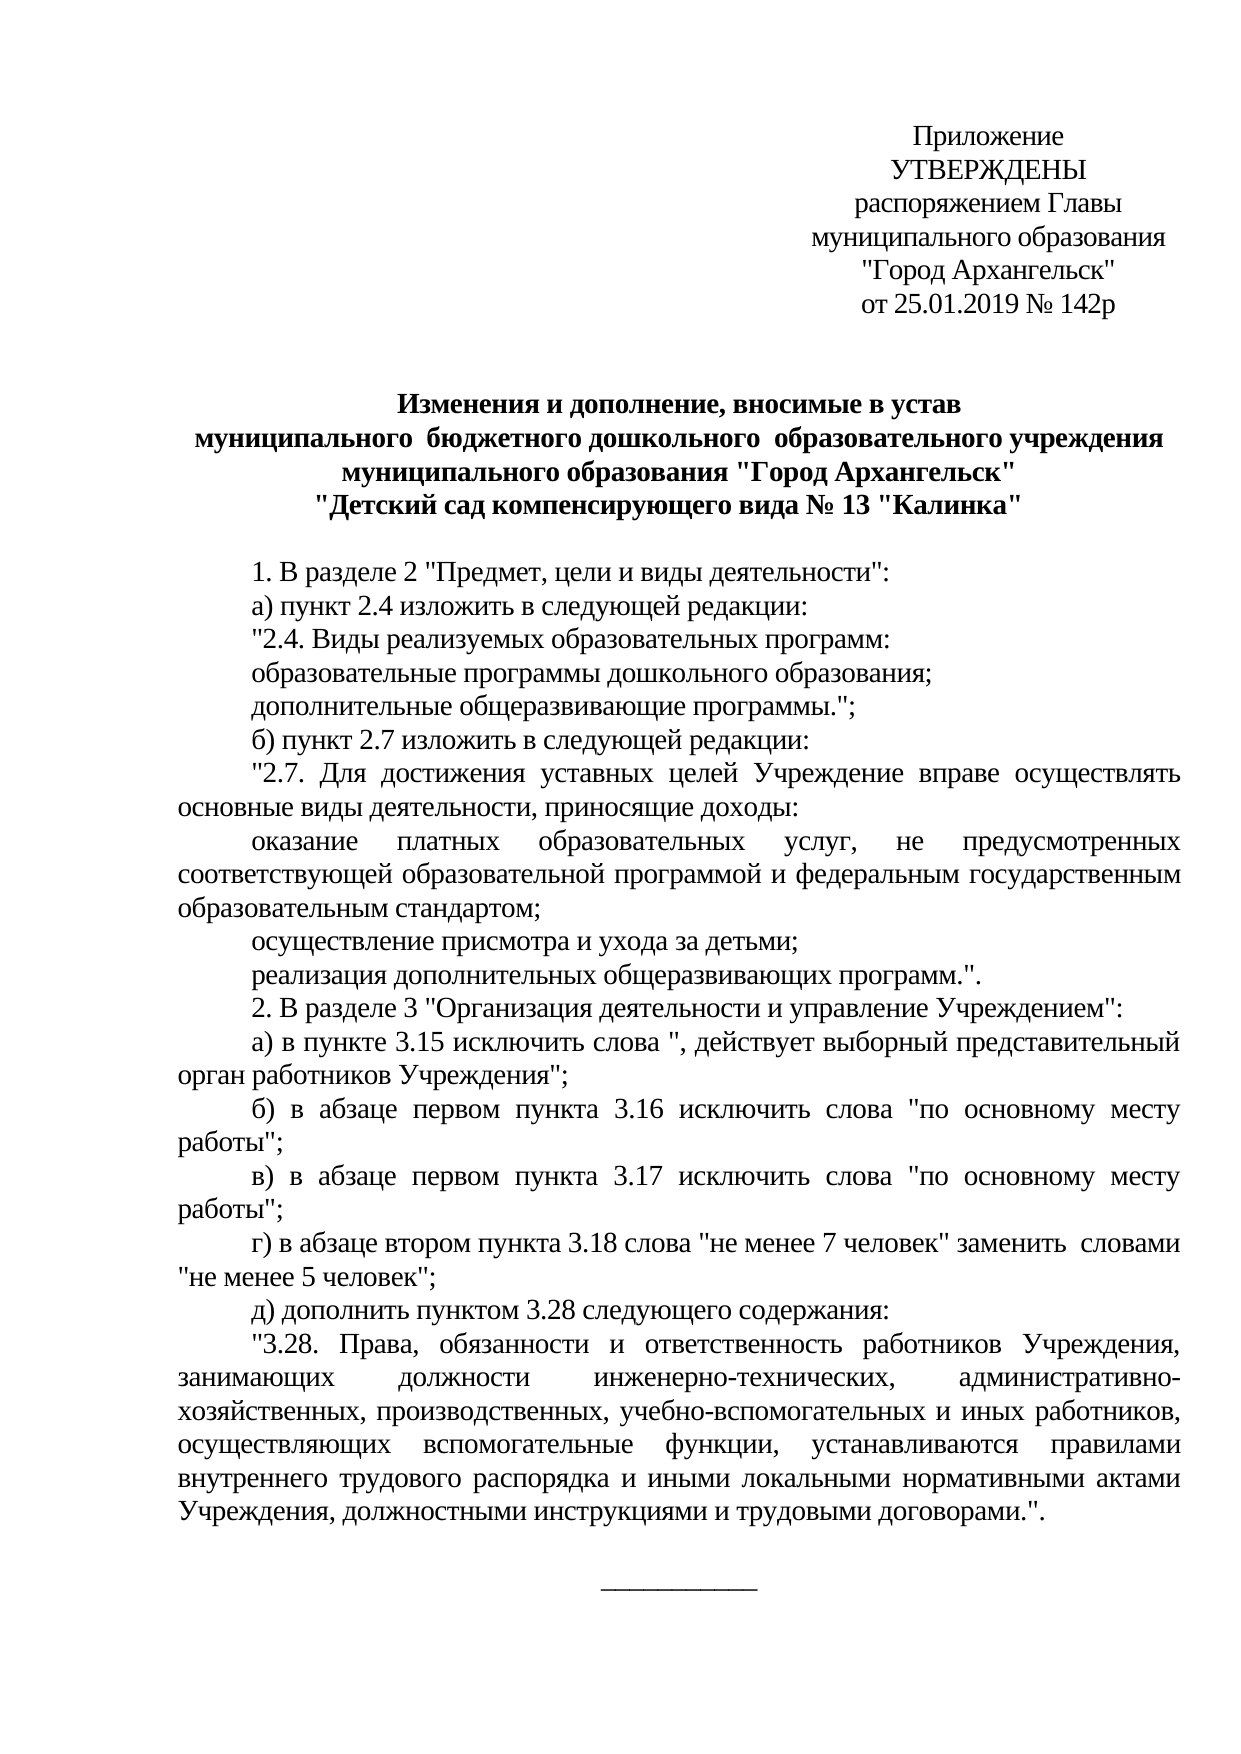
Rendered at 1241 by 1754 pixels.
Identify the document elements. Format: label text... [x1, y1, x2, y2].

text д) дополнить пунктом 3.28 следующего содержания: [177, 1292, 1181, 1326]
text г) в абзаце втором пункта 3.18 слова "не менее 7 человек" заменить словами "не менее 5 человек"; [177, 1225, 1181, 1292]
text Изменения и дополнение, вносимые в устав [177, 387, 1181, 420]
text "Город Архангельск" [177, 252, 1181, 286]
text муниципального бюджетного дошкольного образовательного учреждения [177, 420, 1181, 454]
text муниципального образования "Город Архангельск" [177, 454, 1181, 487]
text Приложение [177, 118, 1181, 152]
text "2.7. Для достижения уставных целей Учреждение вправе осуществлять основные виды деятельности, приносящие доходы: [177, 756, 1181, 823]
text УТВЕРЖДЕНЫ [177, 152, 1181, 185]
text распоряжением Главы [177, 185, 1181, 219]
text муниципального образования [177, 219, 1181, 252]
text реализация дополнительных общеразвивающих программ.". [177, 957, 1181, 990]
text "3.28. Права, обязанности и ответственность работников Учреждения, занимающих должности инженерно-технических, административно-хозяйственных, производственных, учебно-вспомогательных и иных работников, осуществляющих вспомогательные функции, устанавливаются правилами внутреннего трудового распорядка и иными локальными нормативными актами Учреждения, должностными инструкциями и трудовыми договорами.". [177, 1326, 1181, 1527]
text в) в абзаце первом пункта 3.17 исключить слова "по основному месту работы"; [177, 1158, 1181, 1225]
text "Детский сад компенсирующего вида № 13 "Калинка" [177, 487, 1181, 521]
text дополнительные общеразвивающие программы."; [177, 688, 1181, 722]
text ___________ [177, 1561, 1181, 1594]
text б) в абзаце первом пункта 3.16 исключить слова "по основному месту работы"; [177, 1091, 1181, 1158]
text осуществление присмотра и ухода за детьми; [177, 923, 1181, 957]
text б) пункт 2.7 изложить в следующей редакции: [177, 722, 1181, 756]
text от 25.01.2019 № 142р [177, 286, 1181, 319]
text а) пункт 2.4 изложить в следующей редакции: [177, 588, 1181, 621]
text а) в пункте 3.15 исключить слова ", действует выборный представительный орган работников Учреждения"; [177, 1024, 1181, 1091]
text 1. В разделе 2 "Предмет, цели и виды деятельности": [177, 554, 1181, 588]
text образовательные программы дошкольного образования; [177, 655, 1181, 688]
text "2.4. Виды реализуемых образовательных программ: [177, 621, 1181, 655]
text оказание платных образовательных услуг, не предусмотренных соответствующей образовательной программой и федеральным государственным образовательным стандартом; [177, 823, 1181, 923]
text 2. В разделе 3 "Организация деятельности и управление Учреждением": [177, 990, 1181, 1024]
